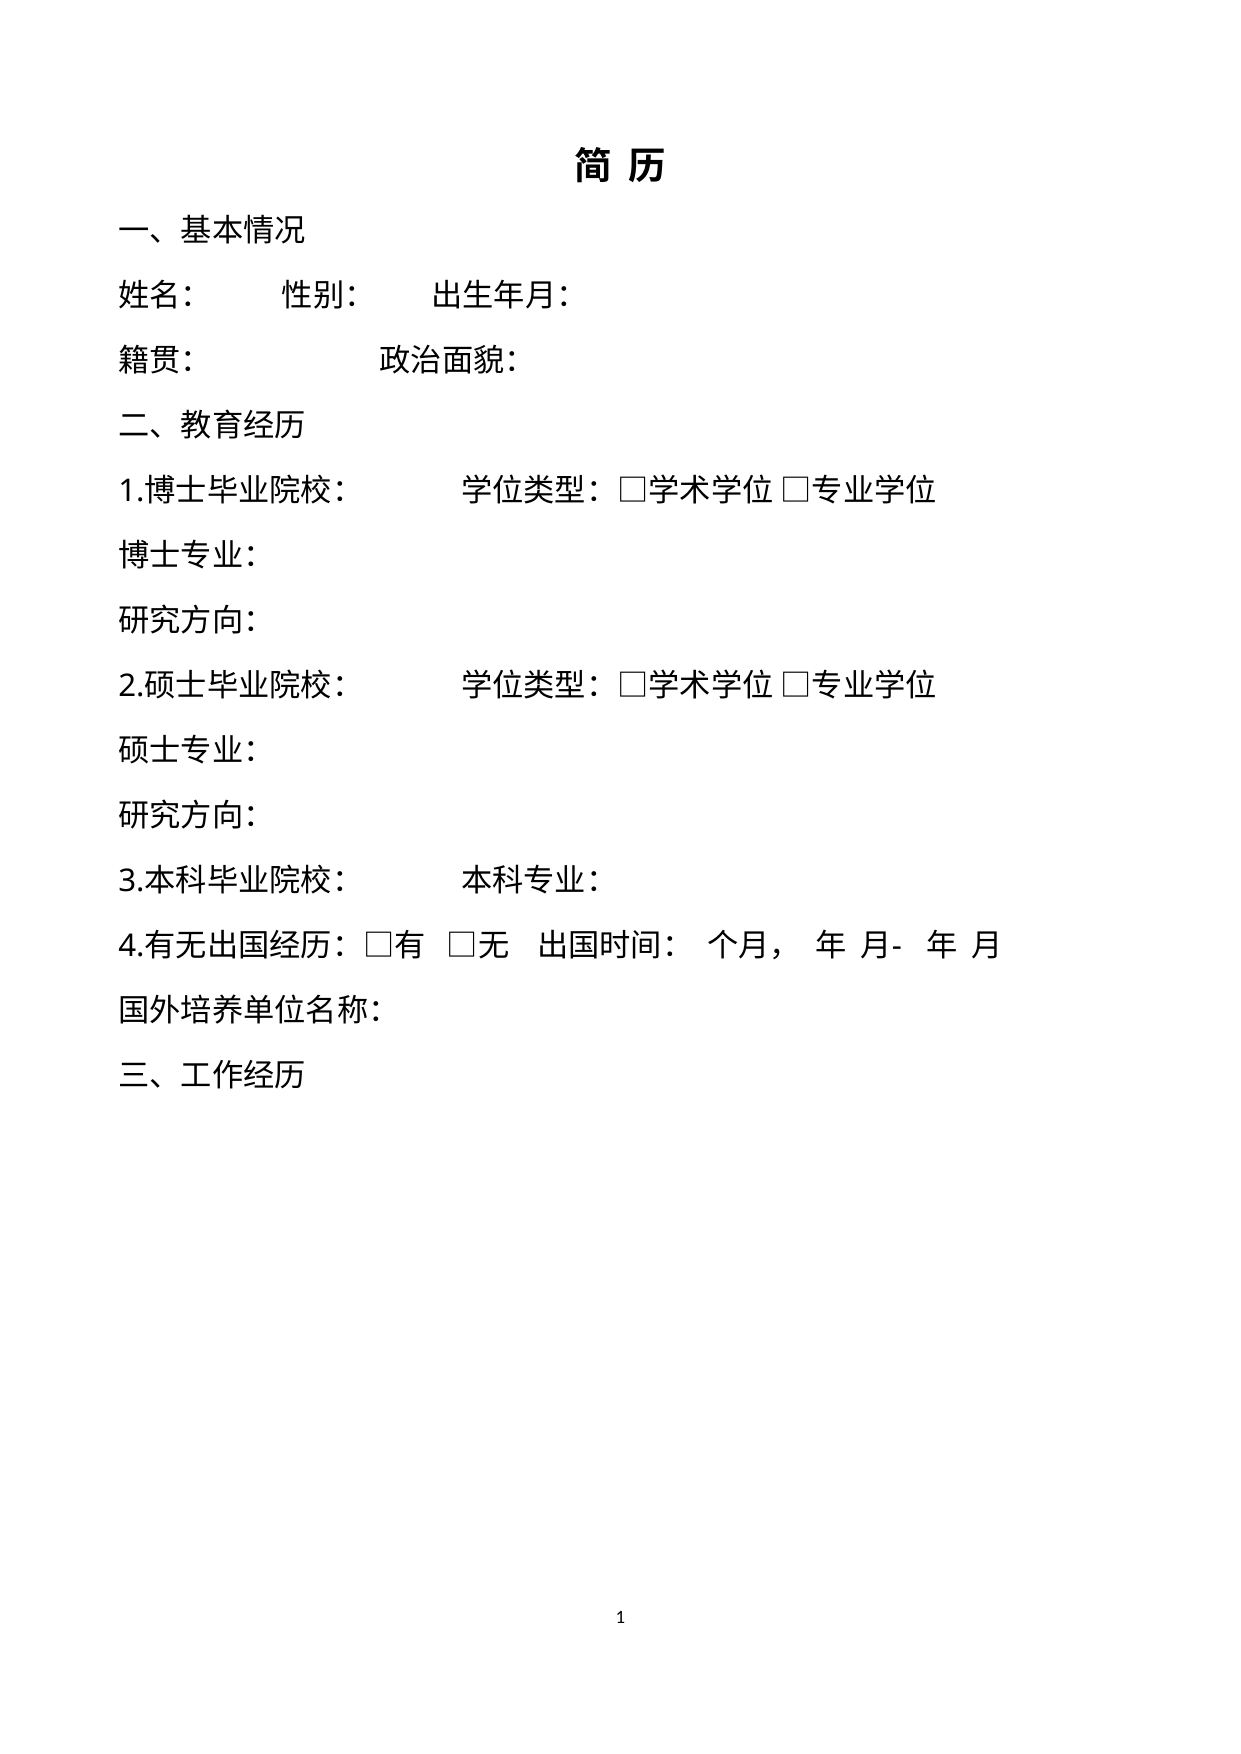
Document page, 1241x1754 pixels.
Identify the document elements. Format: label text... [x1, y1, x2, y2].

text 4.有无出国经历：□有 □无 出国时间： 个月， 年 月- 年 月 [118, 910, 1122, 975]
text 研究方向： [118, 780, 1122, 845]
text 一、基本情况 [118, 195, 1122, 260]
text 1.博士毕业院校： 学位类型：□学术学位 □专业学位 [118, 455, 1122, 520]
text 二、教育经历 [118, 390, 1122, 455]
text 研究方向： [118, 585, 1122, 650]
text 姓名： 性别： 出生年月： [118, 260, 1122, 325]
text 籍贯： 政治面貌： [118, 325, 1122, 390]
text 博士专业： [118, 520, 1122, 585]
text 三、工作经历 [118, 1040, 1122, 1105]
text 简 历 [118, 130, 1122, 195]
text 硕士专业： [118, 715, 1122, 780]
text 国外培养单位名称： [118, 975, 1122, 1040]
text 3.本科毕业院校： 本科专业： [118, 845, 1122, 910]
text 2.硕士毕业院校： 学位类型：□学术学位 □专业学位 [118, 650, 1122, 715]
